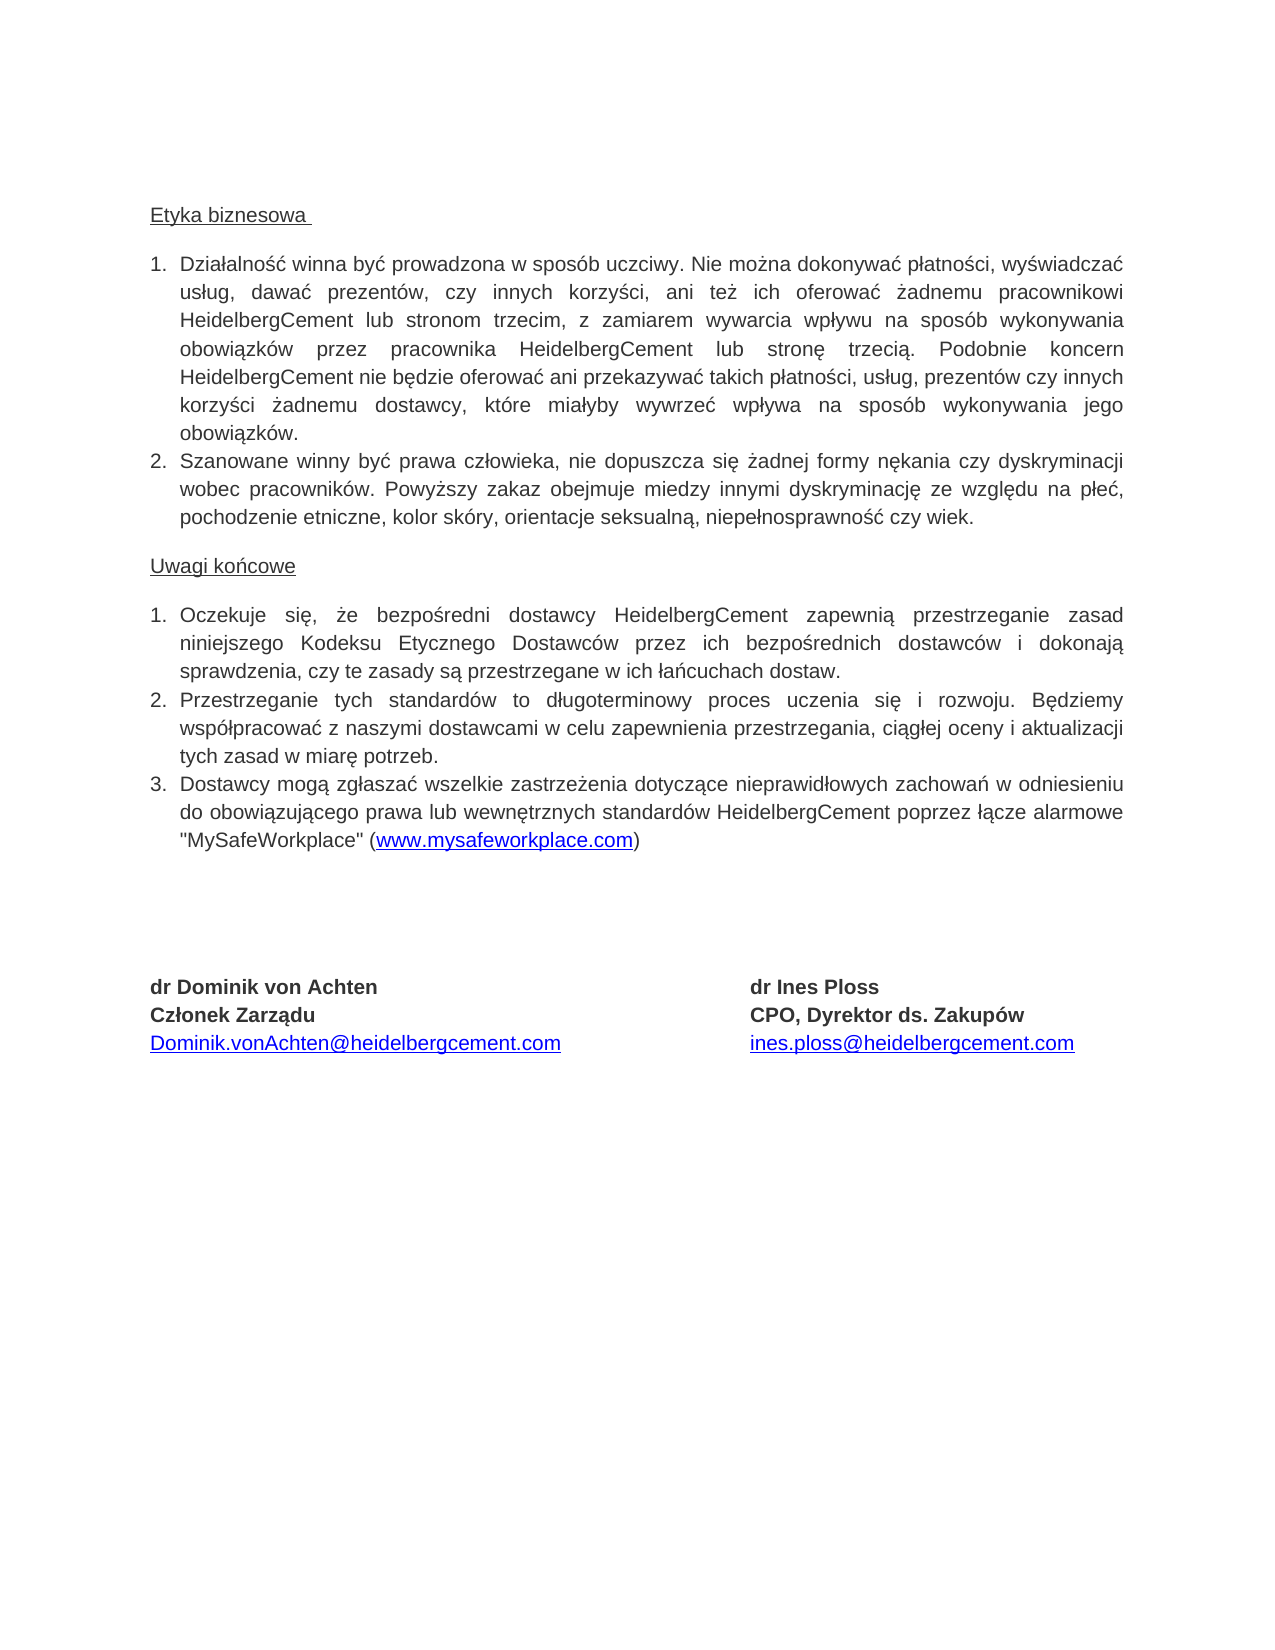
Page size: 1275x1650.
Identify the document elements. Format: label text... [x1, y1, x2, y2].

text dr Dominik von Achten dr Ines Ploss Członek Zarządu CPO, Dyrektor ds. Zakupów Dominik.vonAchten@heidelbergcement.com ines.ploss@heidelbergcement.com [150, 971, 1125, 1055]
text Uwagi końcowe [150, 550, 1125, 578]
list Szanowane winny być prawa człowieka, nie dopuszcza się żadnej formy nękania czy dyskryminacji wobec pracowników. Powyższy zakaz obejmuje miedzy innymi dyskryminację ze względu na płeć, pochodzenie etniczne, kolor skóry, orientacje seksualną, niepełnosprawność czy wiek. [150, 445, 1125, 529]
list Przestrzeganie tych standardów to długoterminowy proces uczenia się i rozwoju. Będziemy współpracować z naszymi dostawcami w celu zapewnienia przestrzegania, ciągłej oceny i aktualizacji tych zasad w miarę potrzeb. [150, 683, 1125, 768]
list Oczekuje się, że bezpośredni dostawcy HeidelbergCement zapewnią przestrzeganie zasad niniejszego Kodeksu Etycznego Dostawców przez ich bezpośrednich dostawców i dokonają sprawdzenia, czy te zasady są przestrzegane w ich łańcuchach dostaw. [150, 599, 1125, 683]
list Działalność winna być prowadzona w sposób uczciwy. Nie można dokonywać płatności, wyświadczać usług, dawać prezentów, czy innych korzyści, ani też ich oferować żadnemu pracownikowi HeidelbergCement lub stronom trzecim, z zamiarem wywarcia wpływu na sposób wykonywania obowiązków przez pracownika HeidelbergCement lub stronę trzecią. Podobnie koncern HeidelbergCement nie będzie oferować ani przekazywać takich płatności, usług, prezentów czy innych korzyści żadnemu dostawcy, które miałyby wywrzeć wpływa na sposób wykonywania jego obowiązków. [150, 248, 1125, 445]
list Dostawcy mogą zgłaszać wszelkie zastrzeżenia dotyczące nieprawidłowych zachowań w odniesieniu do obowiązującego prawa lub wewnętrznych standardów HeidelbergCement poprzez łącze alarmowe "MySafeWorkplace" (www.mysafeworkplace.com) [150, 768, 1125, 852]
text Etyka biznesowa [150, 199, 1125, 227]
